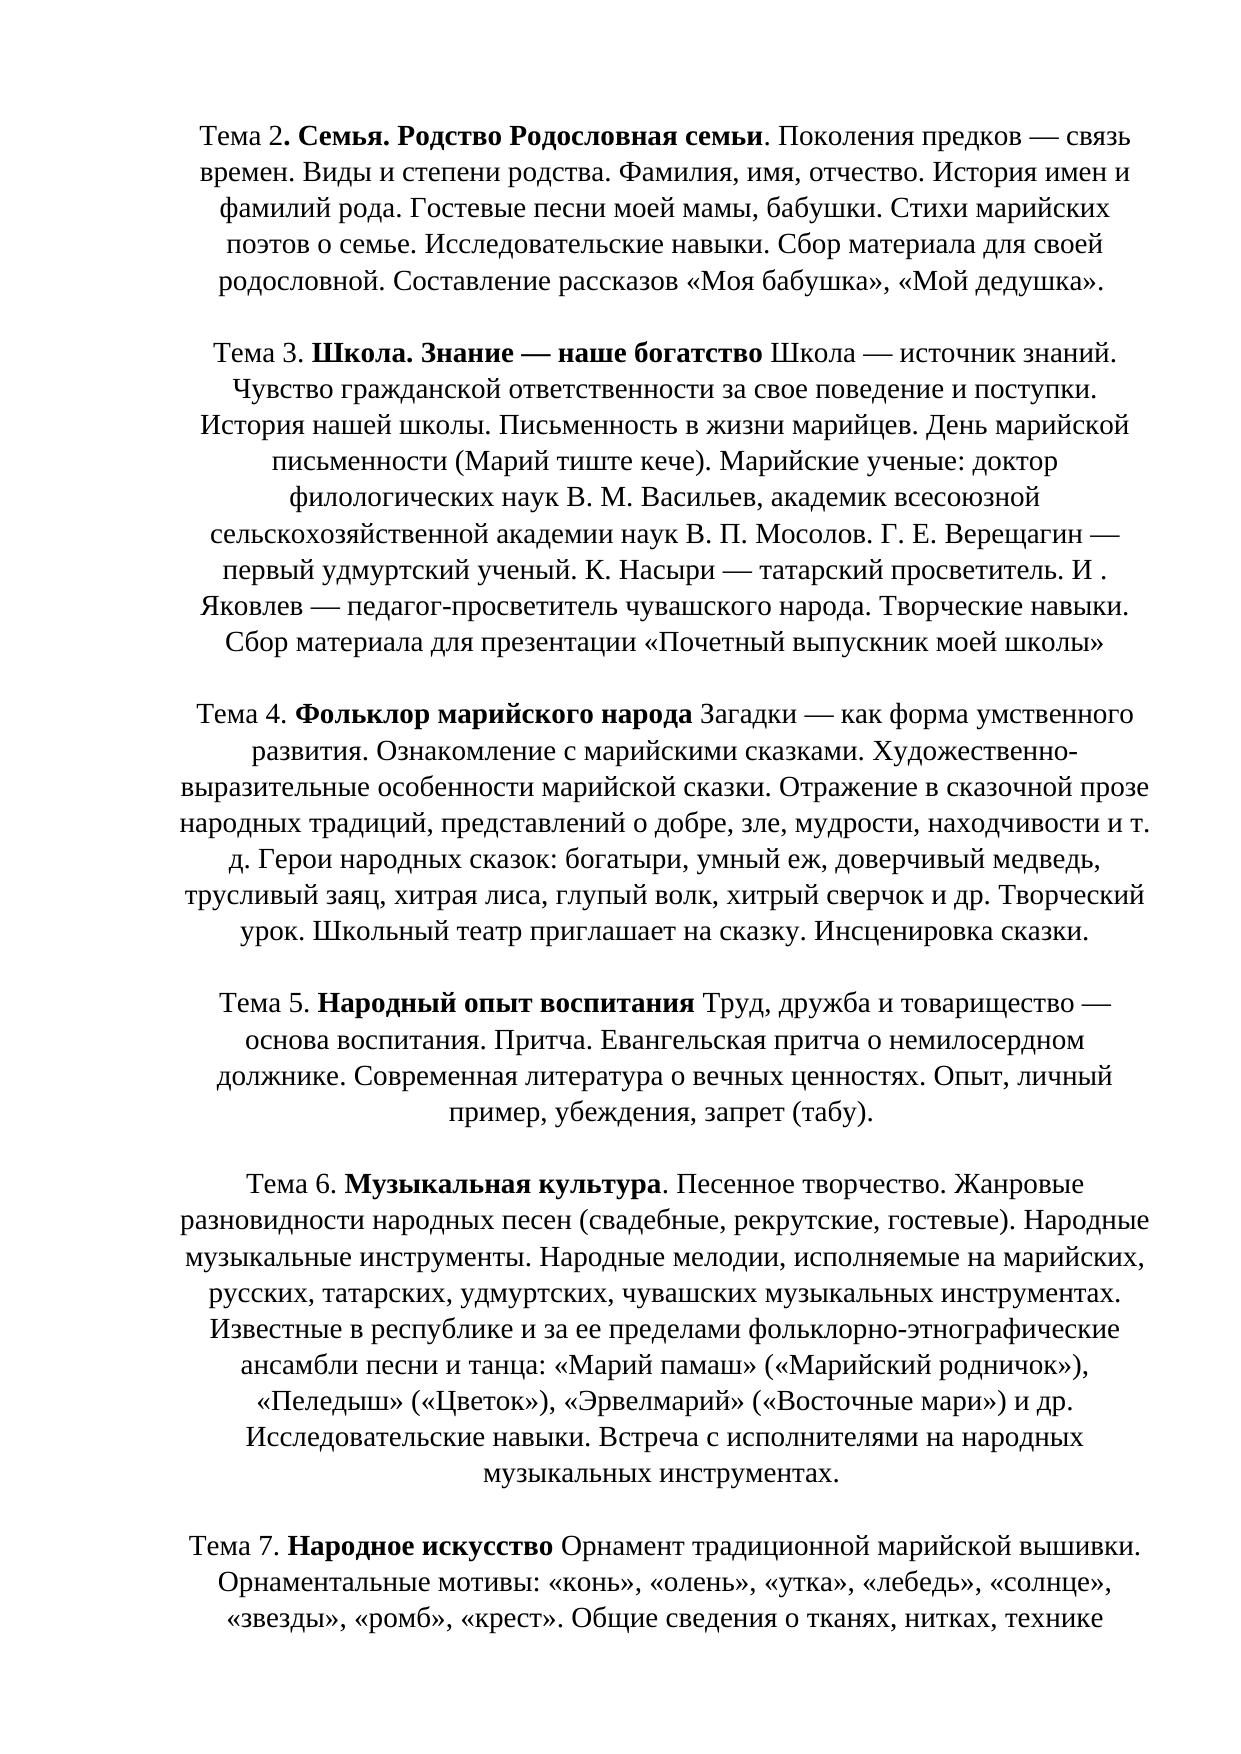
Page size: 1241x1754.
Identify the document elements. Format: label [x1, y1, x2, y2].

text [179, 118, 1151, 1634]
